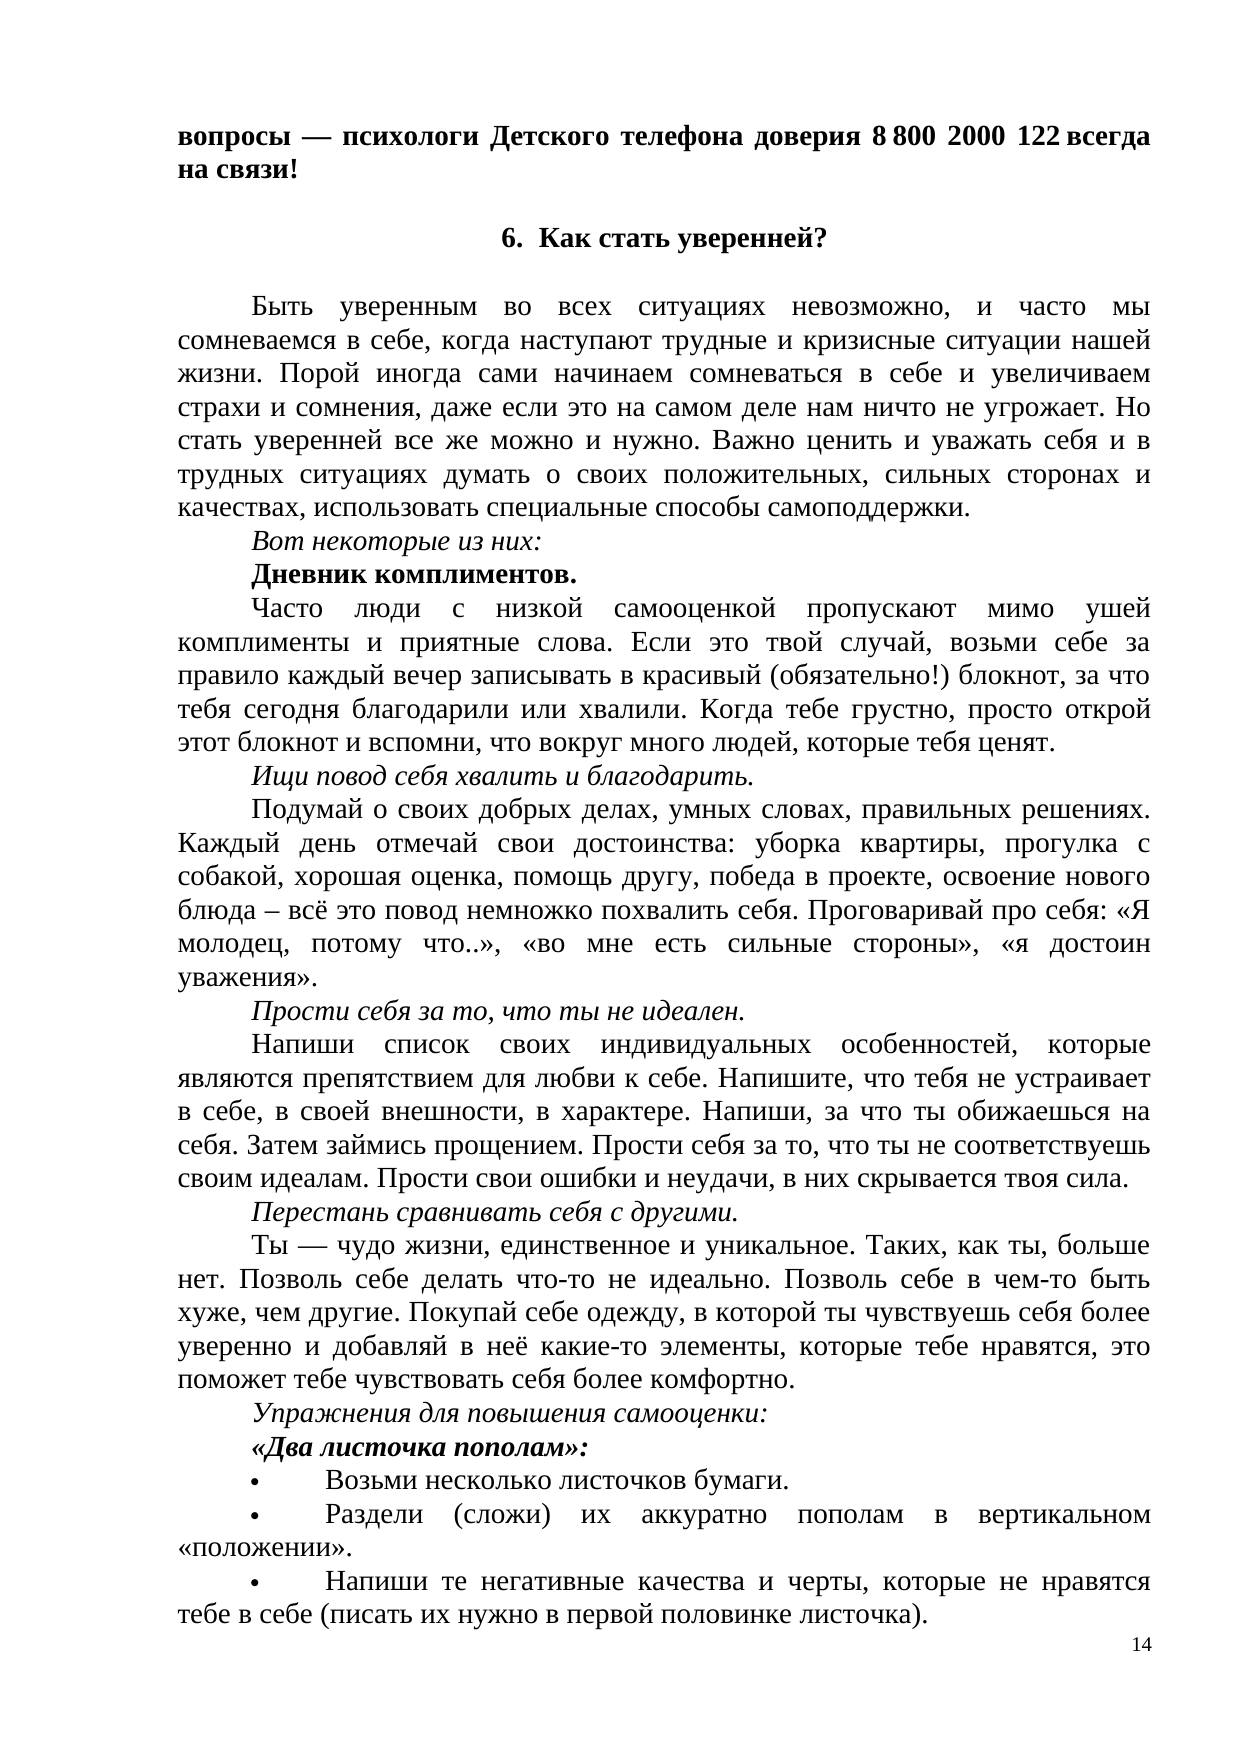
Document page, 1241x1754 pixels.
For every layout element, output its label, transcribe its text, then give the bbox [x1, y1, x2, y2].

text Ты — чудо жизни, единственное и уникальное. Таких, как ты, больше нет. Позволь себе делать что-то не идеально. Позволь себе в чем-то быть хуже, чем другие. Покупай себе одежду, в которой ты чувствуешь себя более уверенно и добавляй в неё какие-то элементы, которые тебе нравятся, это поможет тебе чувствовать себя более комфортно. [177, 1227, 1152, 1395]
text Подумай о своих добрых делах, умных словах, правильных решениях. Каждый день отмечай свои достоинства: уборка квартиры, прогулка с собакой, хорошая оценка, помощь другу, победа в проекте, освоение нового блюда – всё это повод немножко похвалить себя. Проговаривай про себя: «Я молодец, потому что..», «во мне есть сильные стороны», «я достоин уважения». [177, 791, 1152, 993]
text «Два листочка пополам»: [177, 1429, 1152, 1462]
text Дневник комплиментов. [177, 557, 1152, 590]
list Напиши те негативные качества и черты, которые не нравятся тебе в себе (писать их нужно в первой половинке листочка). [177, 1563, 1152, 1630]
list Раздели (сложи) их аккуратно пополам в вертикальном «положении». [177, 1496, 1152, 1563]
subtitle Прости себя за то, что ты не идеален. [177, 993, 1152, 1026]
subtitle Перестань сравнивать себя с другими. [177, 1194, 1152, 1227]
text Часто люди с низкой самооценкой пропускают мимо ушей комплименты и приятные слова. Если это твой случай, возьми себе за правило каждый вечер записывать в красивый (обязательно!) блокнот, за что тебя сегодня благодарили или хвалили. Когда тебе грустно, просто открой этот блокнот и вспомни, что вокруг много людей, которые тебя ценят. [177, 590, 1152, 758]
text Быть уверенным во всех ситуациях невозможно, и часто мы сомневаемся в себе, когда наступают трудные и кризисные ситуации нашей жизни. Порой иногда сами начинаем сомневаться в себе и увеличиваем страхи и сомнения, даже если это на самом деле нам ничто не угрожает. Но стать уверенней все же можно и нужно. Важно ценить и уважать себя и в трудных ситуациях думать о своих положительных, сильных сторонах и качествах, использовать специальные способы самоподдержки. [177, 288, 1152, 523]
text Напиши список своих индивидуальных особенностей, которые являются препятствием для любви к себе. Напишите, что тебя не устраивает в себе, в своей внешности, в характере. Напиши, за что ты обижаешься на себя. Затем займись прощением. Прости себя за то, что ты не соответствуешь своим идеалам. Прости свои ошибки и неудачи, в них скрывается твоя сила. [177, 1026, 1152, 1194]
subtitle Упражнения для повышения самооценки: [177, 1395, 1152, 1429]
list Как стать уверенней? [177, 219, 1152, 254]
list Возьми несколько листочков бумаги. [177, 1462, 1152, 1496]
subtitle Ищи повод себя хвалить и благодарить. [177, 758, 1152, 791]
subtitle Вот некоторые из них: [177, 523, 1152, 557]
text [177, 118, 1152, 185]
